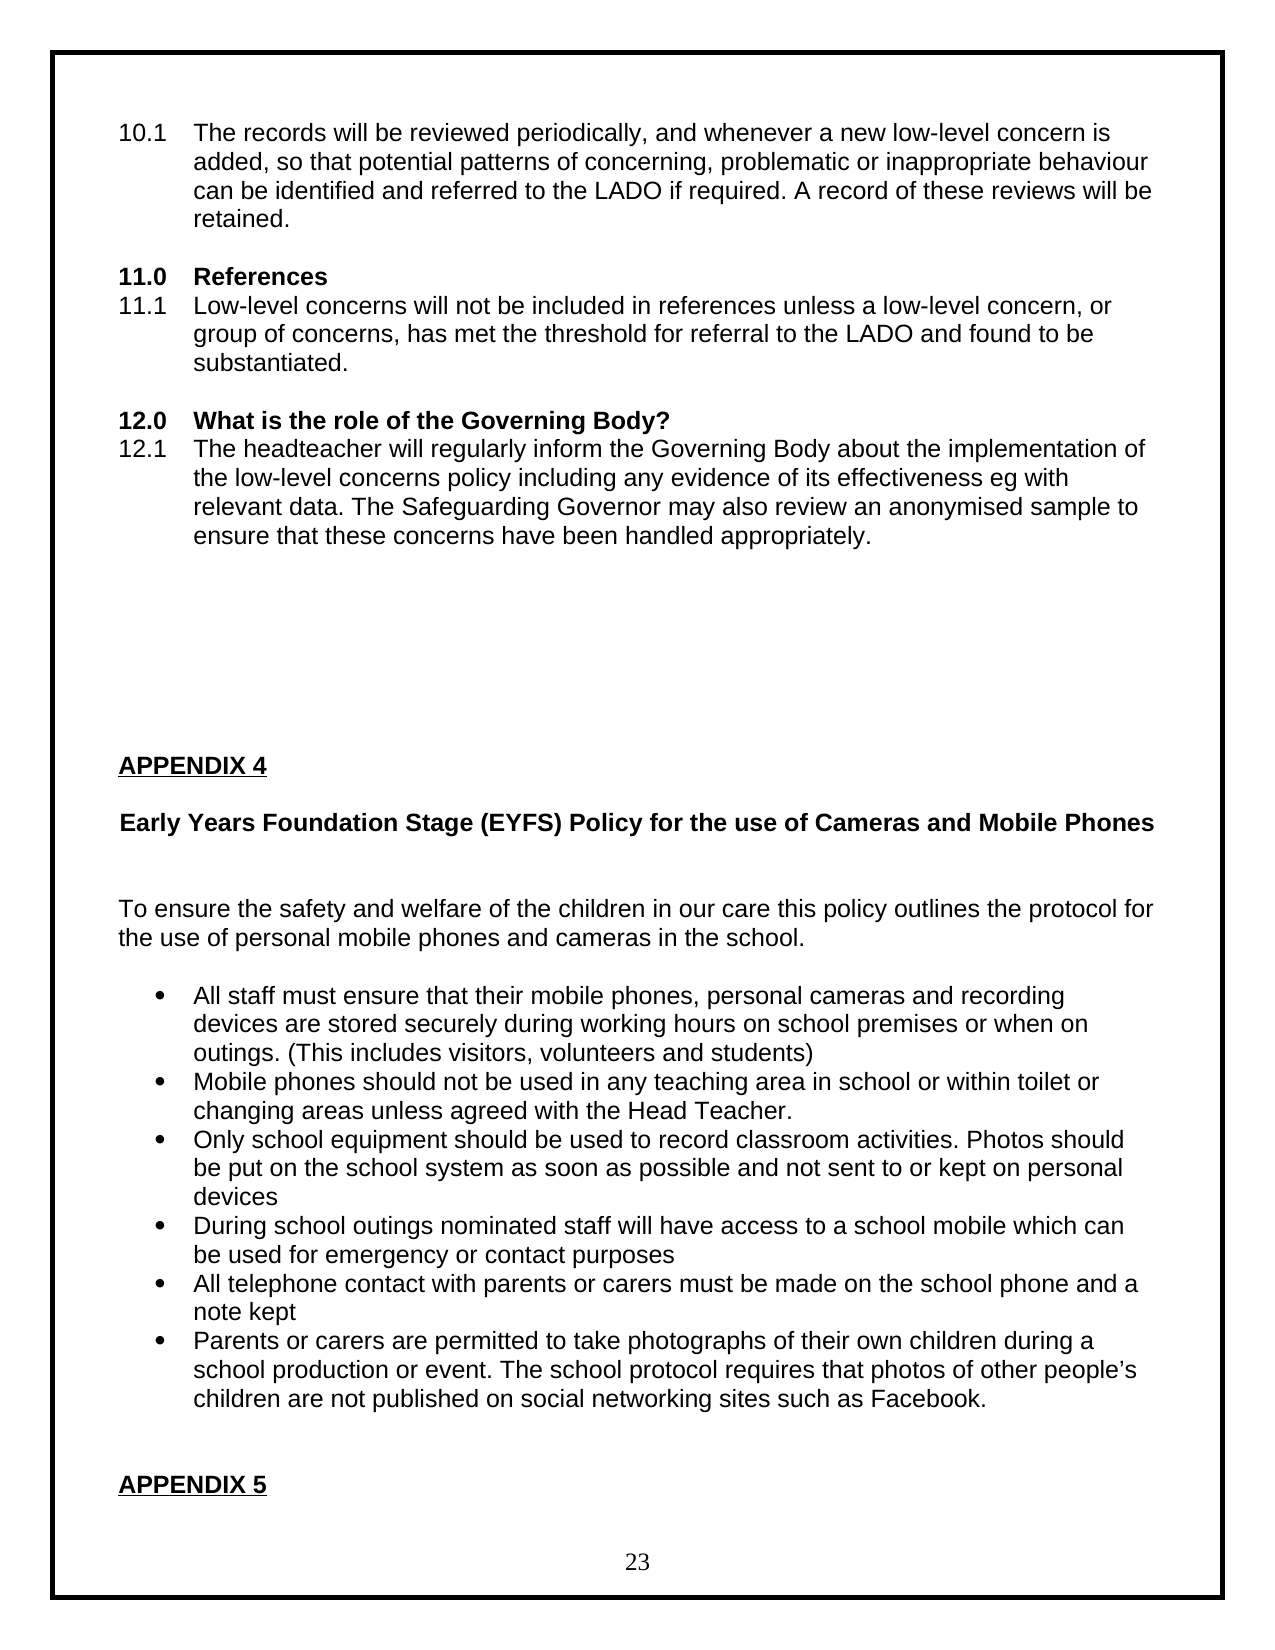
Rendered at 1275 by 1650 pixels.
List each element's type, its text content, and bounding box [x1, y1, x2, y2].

list Mobile phones not be used in any teaching area in school or within toilet or changing areas [156, 1067, 1157, 1124]
text Early Years Foundation Stage (EYFS) Policy for the use of Cameras and Mobile Phones [118, 808, 1157, 837]
text APPENDIX [118, 1470, 1157, 1499]
list All telephone contact with parents or carers must be made on the school phone and a note kept [156, 1268, 1157, 1326]
text To ensure the safety and welfare of the children in our care this policy outlines the protocol for the use of personal mobile phones and cameras in the school. [118, 894, 1157, 952]
text APPENDIX [118, 751, 1157, 779]
list Parents or carers are permitted to take photographs of their own children during a school production or event. The school protocol requires that photos of other people’s children are not published on social networking sites such as Facebook. [156, 1326, 1157, 1412]
list Only school equipment should be used to record classroom activities. Photos should be put on the school system as soon as possible and not sent to or kept on personal devices [156, 1124, 1157, 1211]
list All staff must ensure that their mobile phones, personal cameras and recording devices are stored securely during working hours on school premises or when on outings. (This includes visitors, volunteers and students) [156, 981, 1157, 1067]
list During school outings nominated staff will have access to a school mobile which can be used for emergency or contact purposes [156, 1211, 1157, 1268]
